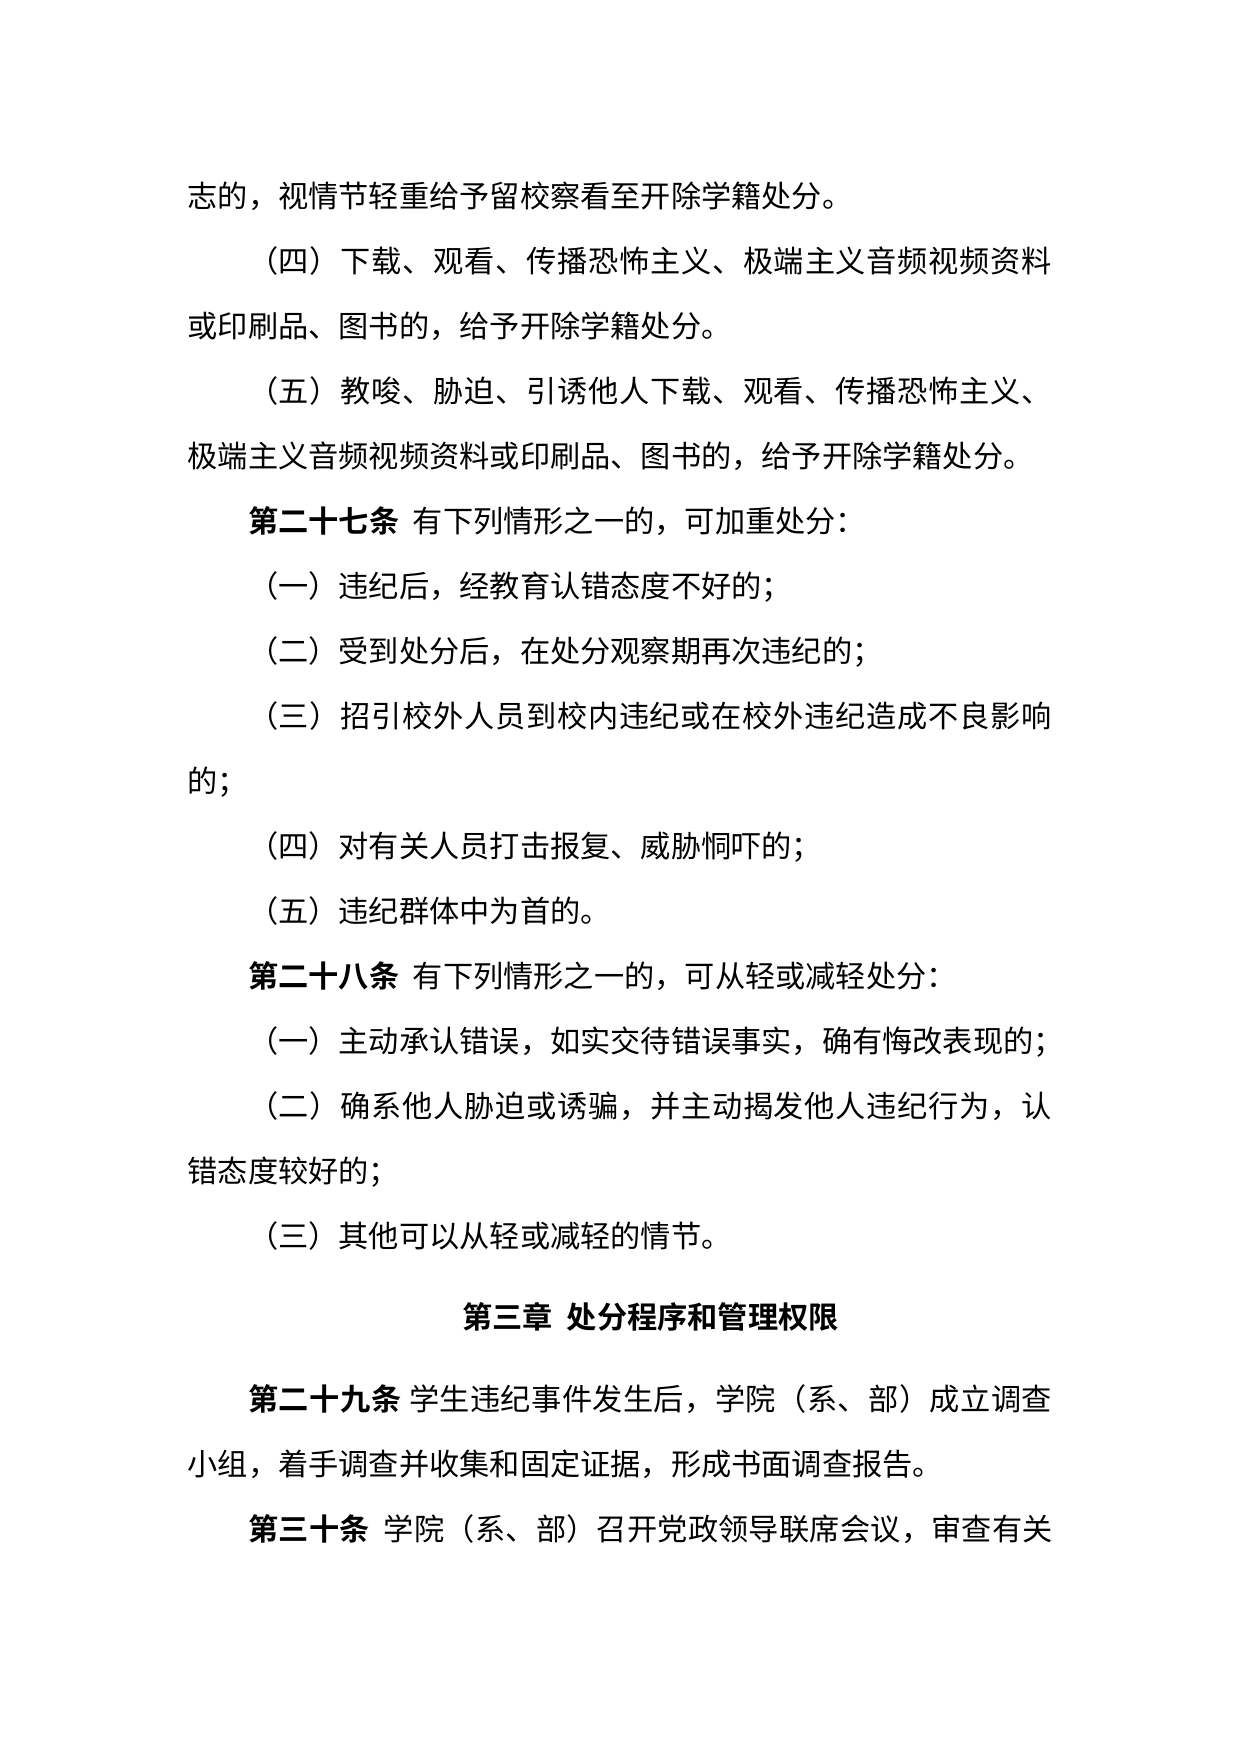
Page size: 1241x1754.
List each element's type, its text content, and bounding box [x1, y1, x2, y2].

text （三）其他可以从轻或减轻的情节。 [187, 1202, 1053, 1267]
text （一）主动承认错误，如实交待错误事实，确有悔改表现的； [187, 1007, 1053, 1072]
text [187, 162, 1053, 227]
text （二）确系他人胁迫或诱骗，并主动揭发他人违纪行为，认错态度较好的； [187, 1072, 1053, 1202]
text 第二十八条 有下列情形之一的，可从轻或减轻处分： [187, 942, 1053, 1007]
text 第三章 处分程序和管理权限 [187, 1283, 1053, 1348]
text （五）教唆、胁迫、引诱他人下载、观看、传播恐怖主义、极端主义音频视频资料或印刷品、图书的，给予开除学籍处分。 [187, 357, 1053, 487]
text 第二十七条 有下列情形之一的，可加重处分： [187, 487, 1053, 552]
text （三）招引校外人员到校内违纪或在校外违纪造成不良影响的； [187, 682, 1053, 812]
text 第二十九条 学生违纪事件发生后，学院（系、部）成立调查小组，着手调查并收集和固定证据，形成书面调查报告。 [187, 1364, 1053, 1494]
text （四）对有关人员打击报复、威胁恫吓的； [187, 812, 1053, 877]
text （一）违纪后，经教育认错态度不好的； [187, 552, 1053, 617]
text （四）下载、观看、传播恐怖主义、极端主义音频视频资料或印刷品、图书的，给予开除学籍处分。 [187, 227, 1053, 357]
text （五）违纪群体中为首的。 [187, 877, 1053, 942]
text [187, 1494, 1053, 1559]
text （二）受到处分后，在处分观察期再次违纪的； [187, 617, 1053, 682]
